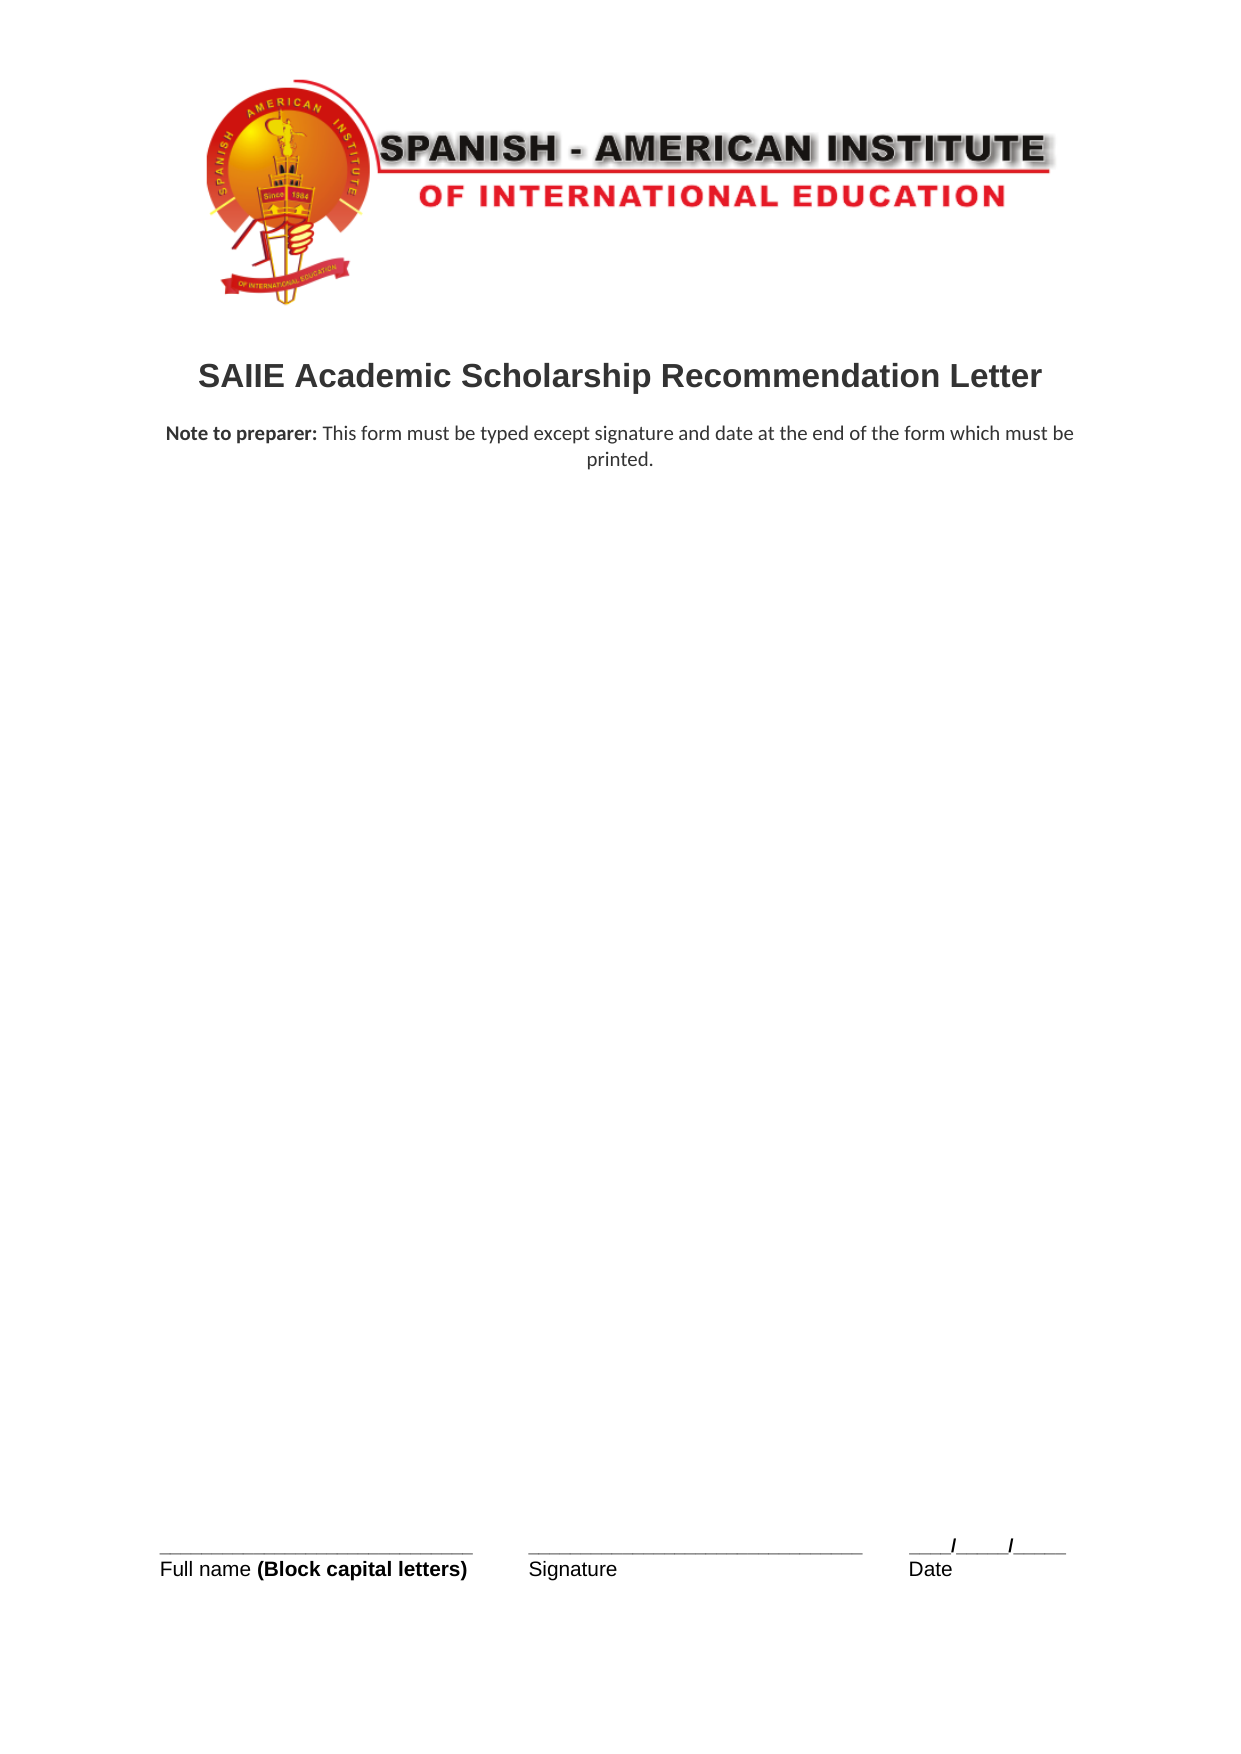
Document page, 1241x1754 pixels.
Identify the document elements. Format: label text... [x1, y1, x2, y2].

text Full name (Block capital letters) Signature Date [159, 1557, 1081, 1581]
picture [159, 73, 1081, 319]
text SAIIE Academic Scholarship Recommendation Letter Note to preparer: This form must be typed except signature and date at the end of the form which must be printed. [159, 356, 1081, 471]
text ______________________________ ________________________________ ____/_____/_____ [159, 1535, 1081, 1557]
